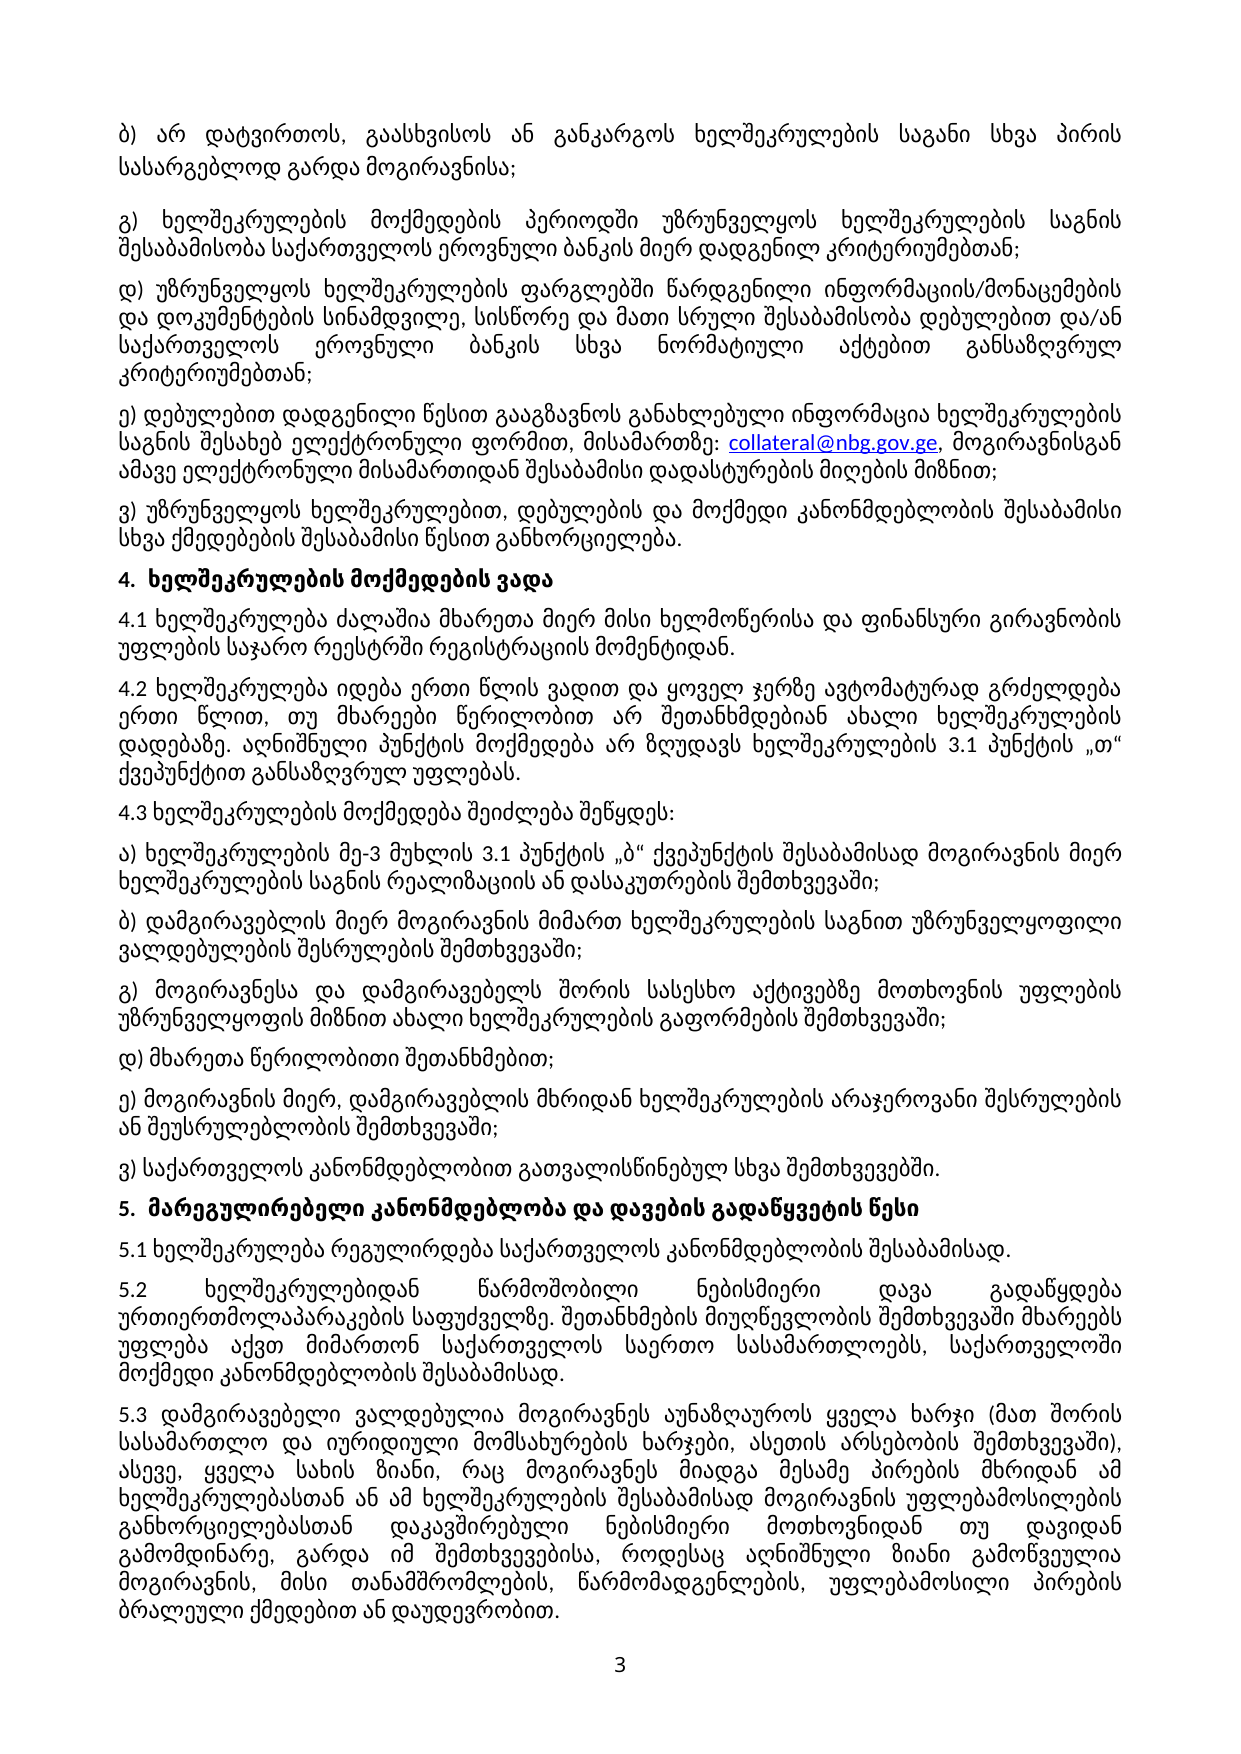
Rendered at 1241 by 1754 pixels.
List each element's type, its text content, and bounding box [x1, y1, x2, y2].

list მარეგულირებელი კანონმდებლობა და დავების გადაწყვეტის წესი [118, 1194, 1122, 1222]
text 4.1 ხელშეკრულება ძალაშია მხარეთა მიერ მისი ხელმოწერისა და ფინანსური გირავნობის უფლების საჯარო რეესტრში რეგისტრაციის მომენტიდან. [118, 605, 1122, 661]
text ვ) საქართველოს კანონმდებლობით გათვალისწინებულ სხვა შემთხვევებში. [118, 1154, 1122, 1182]
list ხელშეკრულების მოქმედების ვადა [118, 565, 1122, 593]
text ბ) დამგირავებლის მიერ მოგირავნის მიმართ ხელშეკრულების საგნით უზრუნველყოფილი ვალდებულების შესრულების შემთხვევაში; [118, 907, 1122, 963]
text ე) მოგირავნის მიერ, დამგირავებლის მხრიდან ხელშეკრულების არაჯეროვანი შესრულების ან შეუსრულებლობის შემთხვევაში; [118, 1085, 1122, 1141]
text ბ) არ დატვირთოს, გაასხვისოს ან განკარგოს ხელშეკრულების საგანი სხვა პირის სასარგებლოდ გარდა მოგირავნისა; [118, 118, 1122, 182]
text 5.2 ხელშეკრულებიდან წარმოშობილი ნებისმიერი დავა გადაწყდება ურთიერთმოლაპარაკების საფუძველზე. შეთანხმების მიუღწევლობის შემთხვევაში მხარეებს უფლება აქვთ მიმართონ საქართველოს საერთო სასამართლოებს, საქართველოში მოქმედი კანონმდებლობის შესაბამისად. [118, 1275, 1122, 1387]
text დ) მხარეთა წერილობითი შეთანხმებით; [118, 1044, 1122, 1073]
text 5.1 ხელშეკრულება რეგულირდება საქართველოს კანონმდებლობის შესაბამისად. [118, 1235, 1122, 1263]
text გ) მოგირავნესა და დამგირავებელს შორის სასესხო აქტივებზე მოთხოვნის უფლების უზრუნველყოფის მიზნით ახალი ხელშეკრულების გაფორმების შემთხვევაში; [118, 976, 1122, 1032]
text გ) ხელშეკრულების მოქმედების პერიოდში უზრუნველყოს ხელშეკრულების საგნის შესაბამისობა საქართველოს ეროვნული ბანკის მიერ დადგენილ კრიტერიუმებთან; [118, 207, 1122, 263]
text 4.3 ხელშეკრულების მოქმედება შეიძლება შეწყდეს: [118, 798, 1122, 826]
text ა) ხელშეკრულების მე-3 მუხლის 3.1 პუნქტის „ბ“ ქვეპუნქტის შესაბამისად მოგირავნის მიერ ხელშეკრულების საგნის რეალიზაციის ან დასაკუთრების შემთხვევაში; [118, 839, 1122, 895]
text დ) უზრუნველყოს ხელშეკრულების ფარგლებში წარდგენილი ინფორმაციის/მონაცემების და დოკუმენტების სინამდვილე, სისწორე და მათი სრული შესაბამისობა დებულებით და/ან საქართველოს ეროვნული ბანკის სხვა ნორმატიული აქტებით განსაზღვრულ კრიტერიუმებთან; [118, 275, 1122, 387]
text 5.3 დამგირავებელი ვალდებულია მოგირავნეს აუნაზღაუროს ყველა ხარჯი (მათ შორის სასამართლო და იურიდიული მომსახურების ხარჯები, ასეთის არსებობის შემთხვევაში), ასევე, ყველა სახის ზიანი, რაც მოგირავნეს მიადგა მესამე პირების მხრიდან ამ ხელშეკრულებასთან ან ამ ხელშეკრულების შესაბამისად მოგირავნის უფლებამოსილების განხორციელებასთან დაკავშირებული ნებისმიერი მოთხოვნიდან თუ დავიდან გამომდინარე, გარდა იმ შემთხვევებისა, როდესაც აღნიშნული ზიანი გამოწვეულია მოგირავნის, მისი თანამშრომლების, წარმომადგენლების, უფლებამოსილი პირების ბრალეული ქმედებით ან დაუდევრობით. [118, 1400, 1122, 1624]
text 4.2 ხელშეკრულება იდება ერთი წლის ვადით და ყოველ ჯერზე ავტომატურად გრძელდება ერთი წლით, თუ მხარეები წერილობით არ შეთანხმდებიან ახალი ხელშეკრულების დადებაზე. აღნიშნული პუნქტის მოქმედება არ ზღუდავს ხელშეკრულების 3.1 პუნქტის „თ“ ქვეპუნქტით განსაზღვრულ უფლებას. [118, 674, 1122, 786]
list ე) დებულებით დადგენილი წესით გააგზავნოს განახლებული ინფორმაცია ხელშეკრულების საგნის შესახებ ელექტრონული ფორმით, მისამართზე: collateral@nbg.gov.ge, მოგირავნისგან ამავე ელექტრონული მისამართიდან შესაბამისი დადასტურების მიღების მიზნით; [118, 400, 1122, 484]
list ვ) უზრუნველყოს ხელშეკრულებით, დებულების და მოქმედი კანონმდებლობის შესაბამისი სხვა ქმედებების შესაბამისი წესით განხორციელება. [118, 496, 1122, 552]
